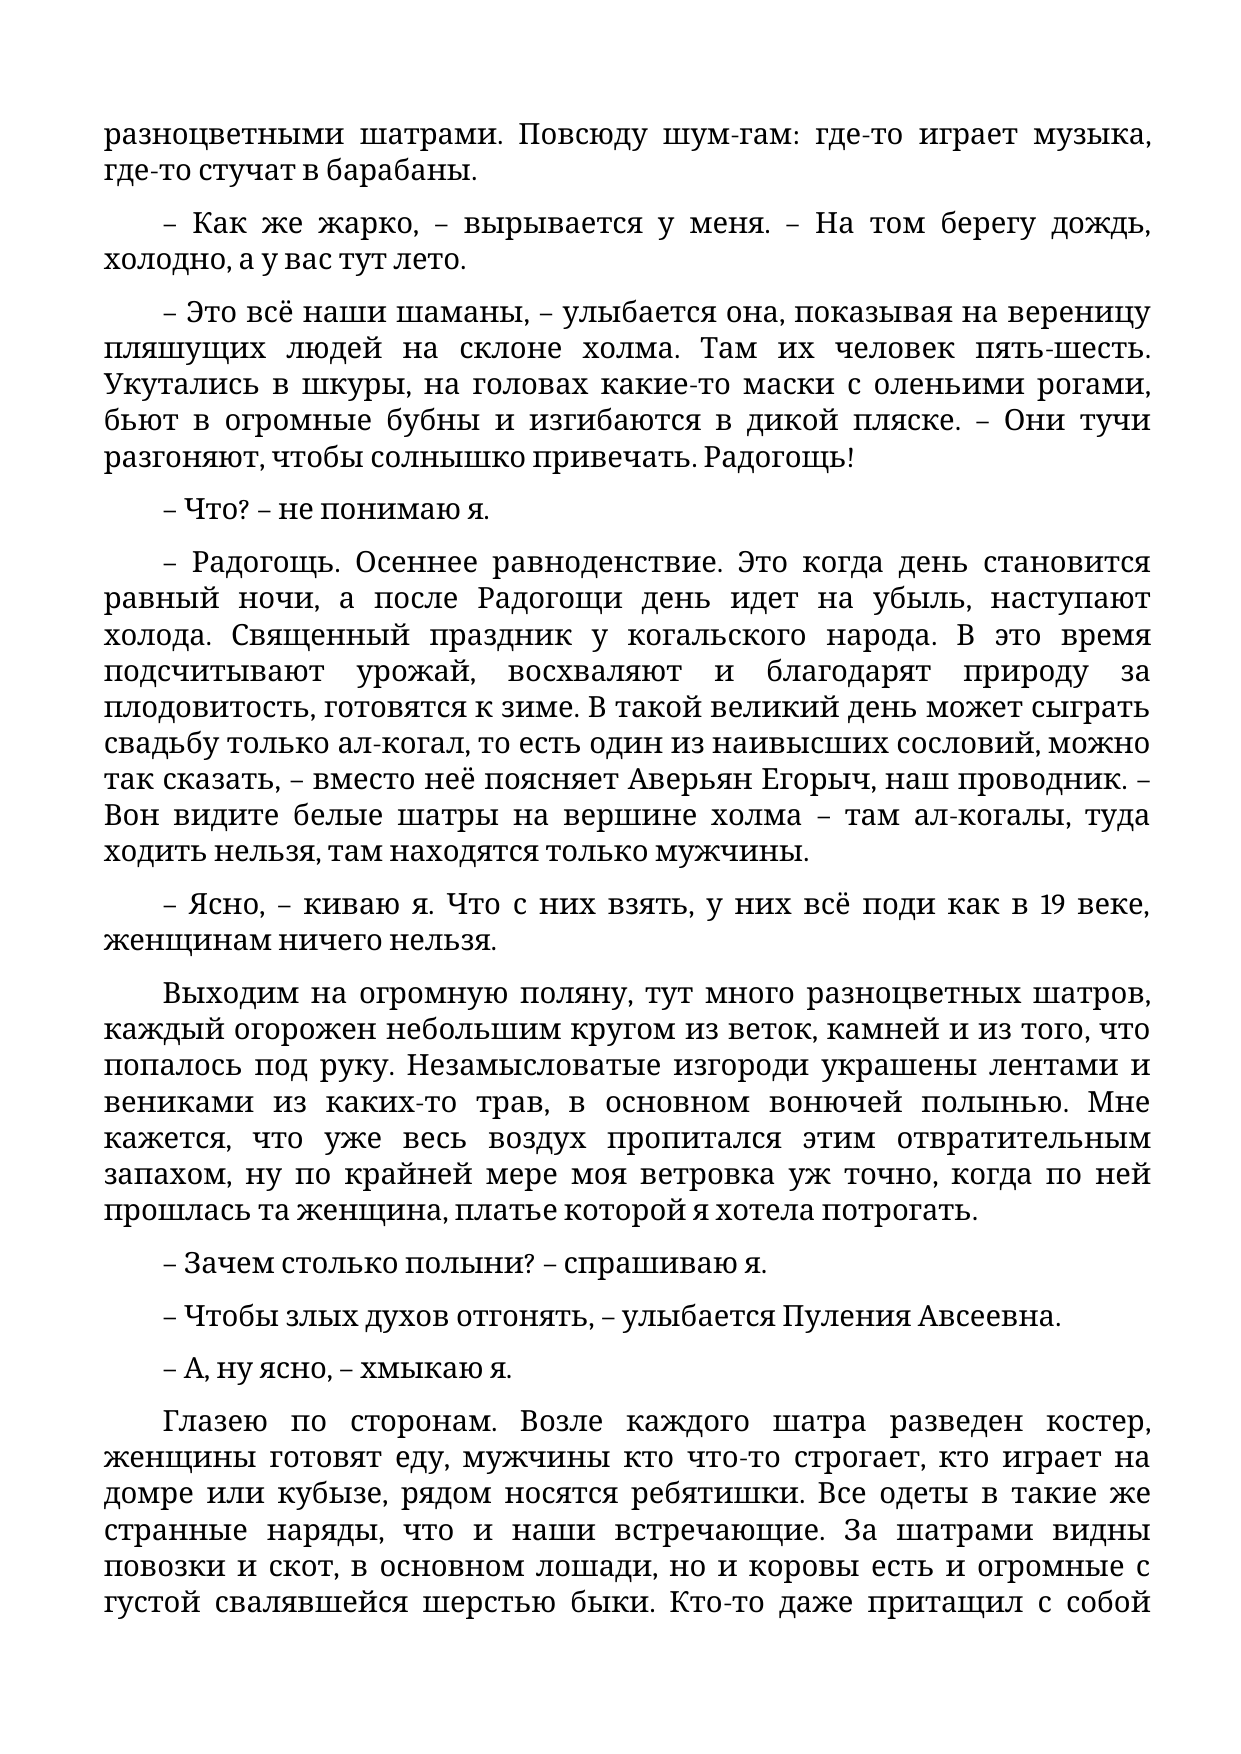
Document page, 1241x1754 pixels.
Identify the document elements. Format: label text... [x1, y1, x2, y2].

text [103, 1405, 1152, 1620]
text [103, 118, 1152, 188]
text – Ясно, – киваю я. Что с них взять, у них всё поди как в 19 веке, женщинам ничего нельзя. [103, 888, 1152, 958]
text – Чтобы злых духов отгонять, – улыбается Пуления Авсеевна. [103, 1300, 1152, 1333]
text – Радогощь. Осеннее равноденствие. Это когда день становится равный ночи, а после Радогощи день идет на убыль, наступают холода. Священный праздник у когальского народа. В это время подсчитывают урожай, восхваляют и благодарят природу за плодовитость, готовятся к зиме. В такой великий день может сыграть свадьбу только ал-когал, то есть один из наивысших сословий, можно так сказать, – вместо неё поясняет Аверьян Егорыч, наш проводник. – Вон видите белые шатры на вершине холма – там ал-когалы, туда ходить нельзя, там находятся только мужчины. [103, 546, 1152, 869]
text – А, ну ясно, – хмыкаю я. [103, 1353, 1152, 1386]
text – Что? – не понимаю я. [103, 493, 1152, 527]
text – Зачем столько полыни? – спрашиваю я. [103, 1247, 1152, 1281]
text Выходим на огромную поляну, тут много разноцветных шатров, каждый огорожен небольшим кругом из веток, камней и из того, что попалось под руку. Незамысловатые изгороди украшены лентами и вениками из каких-то трав, в основном вонючей полынью. Мне кажется, что уже весь воздух пропитался этим отвратительным запахом, ну по крайней мере моя ветровка уж точно, когда по ней прошлась та женщина, платье которой я хотела потрогать. [103, 977, 1152, 1228]
text – Это всё наши шаманы, – улыбается она, показывая на вереницу пляшущих людей на склоне холма. Там их человек пять-шесть. Укутались в шкуры, на головах какие-то маски с оленьими рогами, бьют в огромные бубны и изгибаются в дикой пляске. – Они тучи разгоняют, чтобы солнышко привечать. Радогощь! [103, 296, 1152, 474]
text – Как же жарко, – вырывается у меня. – На том берегу дождь, холодно, а у вас тут лето. [103, 207, 1152, 277]
